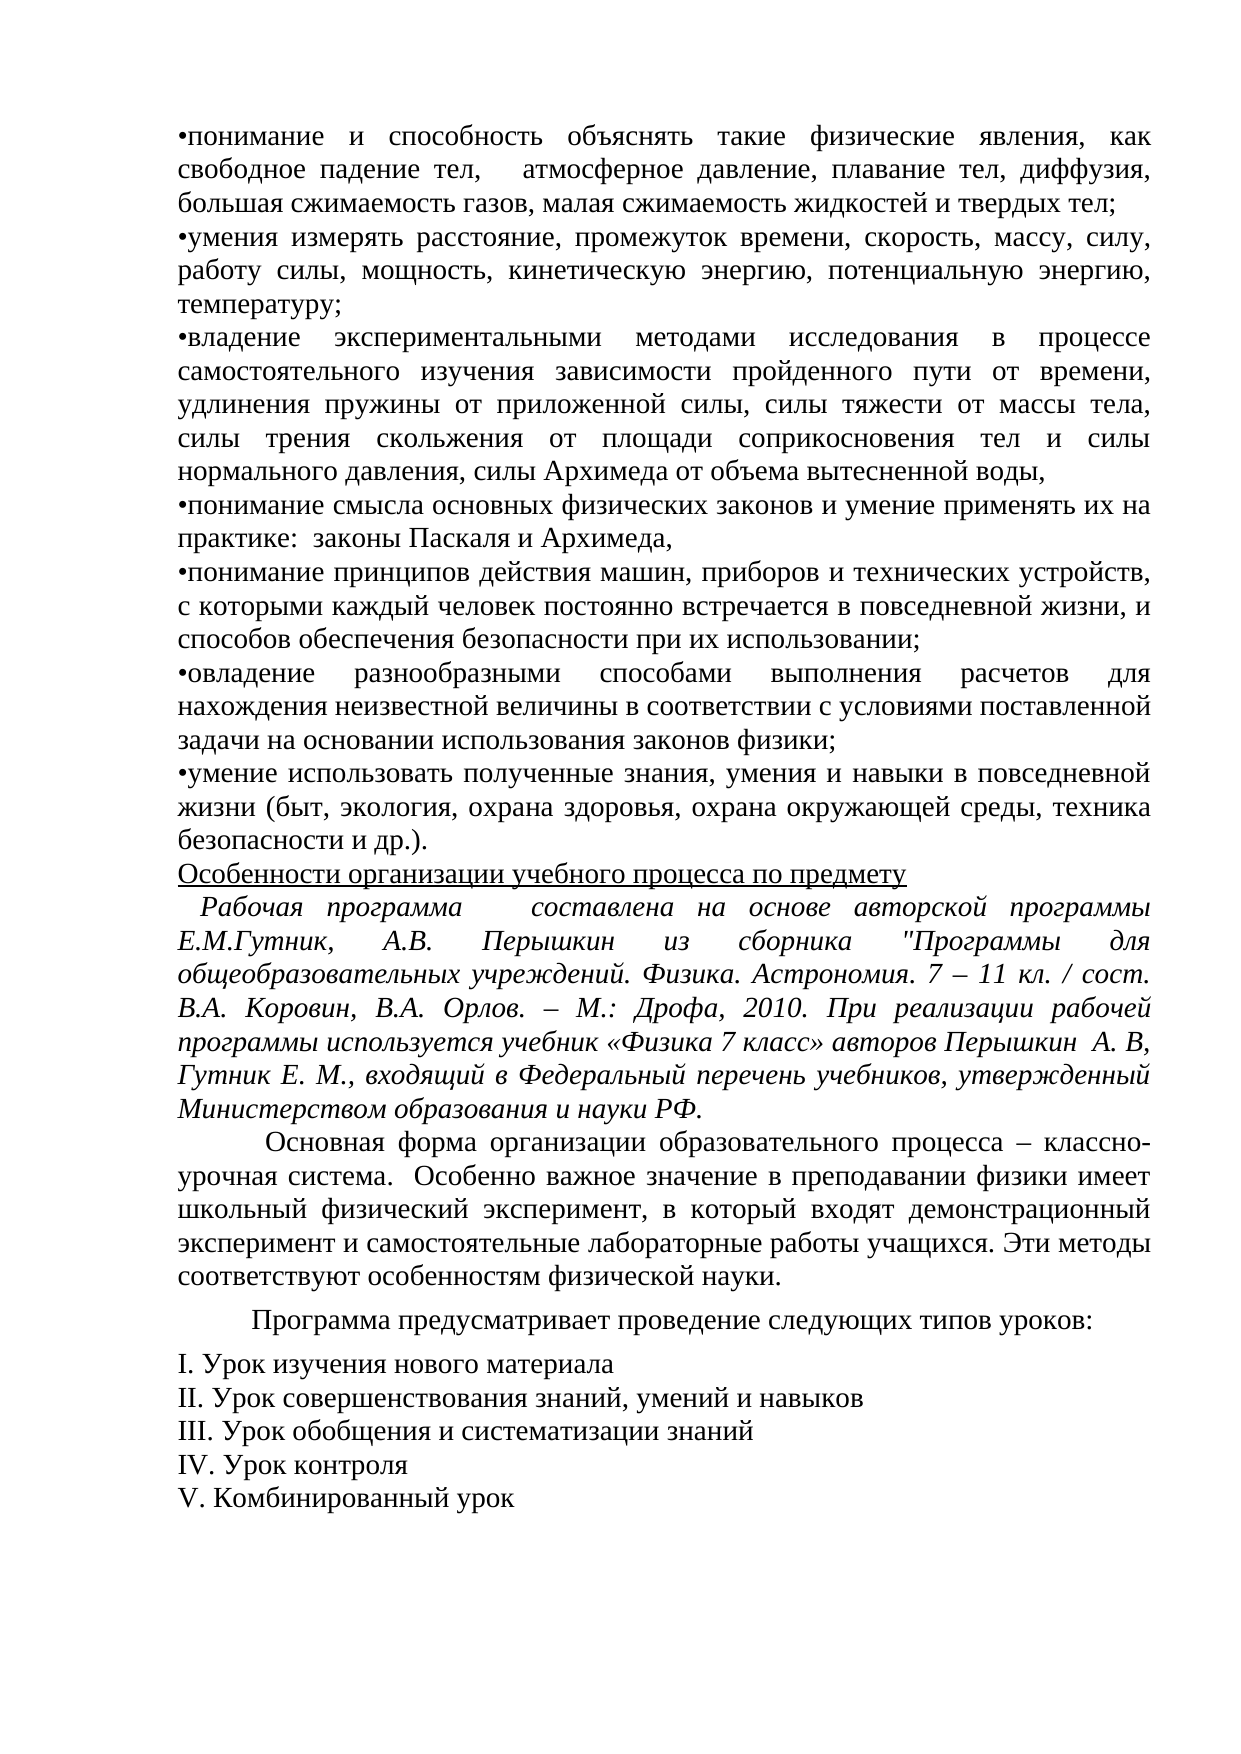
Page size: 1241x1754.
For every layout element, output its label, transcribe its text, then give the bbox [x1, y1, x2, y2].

text II. Урок совершенствования знаний, умений и навыков [177, 1380, 1152, 1413]
text •владение экспериментальными методами исследования в процессе самостоятельного изучения зависимости пройденного пути от времени, удлинения пружины от приложенной силы, силы тяжести от массы тела, силы трения скольжения от площади соприкосновения тел и силы нормального давления, силы Архимеда от объема вытесненной воды, [177, 319, 1152, 487]
text •умение использовать полученные знания, умения и навыки в повседневной жизни (быт, экология, охрана здоровья, охрана окружающей среды, техника безопасности и др.). [177, 755, 1152, 856]
text •понимание и способность объяснять такие физические явления, как свободное падение тел, атмосферное давление, плавание тел, диффузия, большая сжимаемость газов, малая сжимаемость жидкостей и твердых тел; [177, 118, 1152, 219]
text •понимание принципов действия машин, приборов и технических устройств, с которыми каждый человек постоянно встречается в повседневной жизни, и способов обеспечения безопасности при их использовании; [177, 554, 1152, 655]
text Программа предусматривает проведение следующих типов уроков: [177, 1302, 1152, 1336]
text •понимание смысла основных физических законов и умение применять их на практике: законы Паскаля и Архимеда, [177, 487, 1152, 554]
text •овладение разнообразными способами выполнения расчетов для нахождения неизвестной величины в соответствии с условиями поставленной задачи на основании использования законов физики; [177, 655, 1152, 755]
text •умения измерять расстояние, промежуток времени, скорость, массу, силу, работу силы, мощность, кинетическую энергию, потенциальную энергию, температуру; [177, 219, 1152, 319]
text Основная форма организации образовательного процесса – классно-урочная система. Особенно важное значение в преподавании физики имеет школьный физический эксперимент, в который входят демонстрационный эксперимент и самостоятельные лабораторные работы учащихся. Эти методы соответствуют особенностям физической науки. [177, 1124, 1152, 1292]
text V. Комбинированный урок [46, 1481, 1152, 1514]
text I. Урок изучения нового материала [177, 1346, 1152, 1380]
text III. Урок обобщения и систематизации знаний [177, 1413, 1152, 1447]
text Рабочая программа составлена на основе авторской программы Е.М.Гутник, А.В. Перышкин из сборника "Программы для общеобразовательных учреждений. Физика. Астрономия. 7 – 11 кл. / сост. В.А. Коровин, В.А. Орлов. – М.: Дрофа, 2010. При реализации рабочей программы используется учебник «Физика 7 класс» авторов Перышкин А. В, Гутник Е. М., входящий в Федеральный перечень учебников, утвержденный Министерством образования и науки РФ. [177, 889, 1152, 1124]
text Особенности организации учебного процесса по предмету [177, 856, 1152, 889]
text IV. Урок контроля [177, 1447, 1152, 1481]
